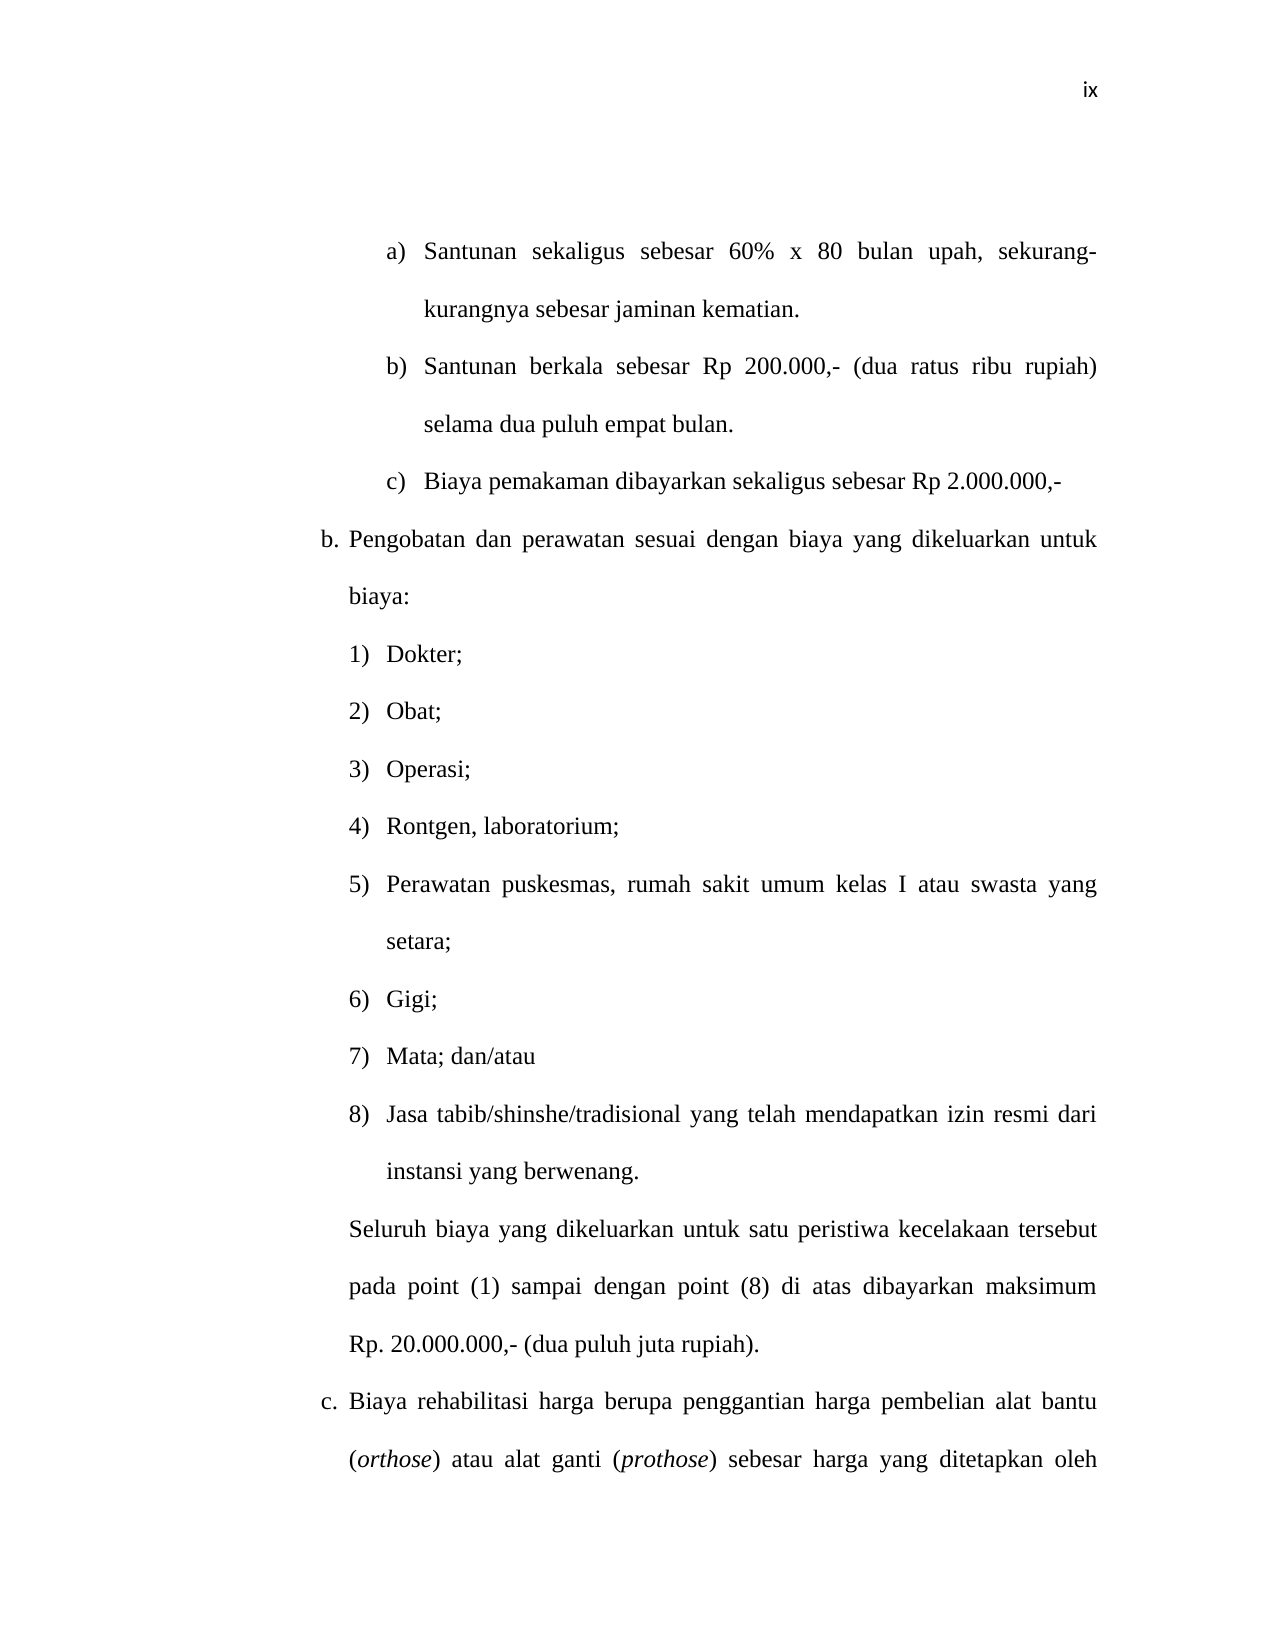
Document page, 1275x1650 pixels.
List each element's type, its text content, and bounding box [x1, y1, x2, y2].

list Gigi; [349, 984, 1098, 1012]
list Pengobatan dan perawatan sesuai dengan biaya yang dikeluarkan untuk biaya: [321, 524, 1098, 610]
list Santunan sekaligus sebesar 60% x 80 bulan upah, sekurang-kurangnya sebesar jaminan kematian. [386, 236, 1098, 322]
list Obat; [349, 696, 1098, 725]
list Jasa tabib/shinshe/tradisional yang telah mendapatkan izin resmi dari instansi yang berwenang. [349, 1099, 1098, 1185]
list Santunan berkala sebesar Rp 200.000,- (dua ratus ribu rupiah) selama dua puluh empat bulan. [386, 351, 1098, 437]
list Biaya pemakaman dibayarkan sekaligus sebesar Rp 2.000.000,- [386, 466, 1098, 495]
list Rontgen, laboratorium; [349, 811, 1098, 840]
list Perawatan puskesmas, rumah sakit umum kelas I atau swasta yang setara; [349, 869, 1098, 955]
list Seluruh biaya yang dikeluarkan untuk satu peristiwa kecelakaan tersebut pada point (1) sampai dengan point (8) di atas dibayarkan maksimum Rp. 20.000.000,- (dua puluh juta rupiah). [349, 1214, 1098, 1357]
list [321, 1386, 1098, 1472]
list Operasi; [349, 754, 1098, 782]
list Dokter; [349, 639, 1098, 667]
list Mata; dan/atau [349, 1041, 1098, 1070]
